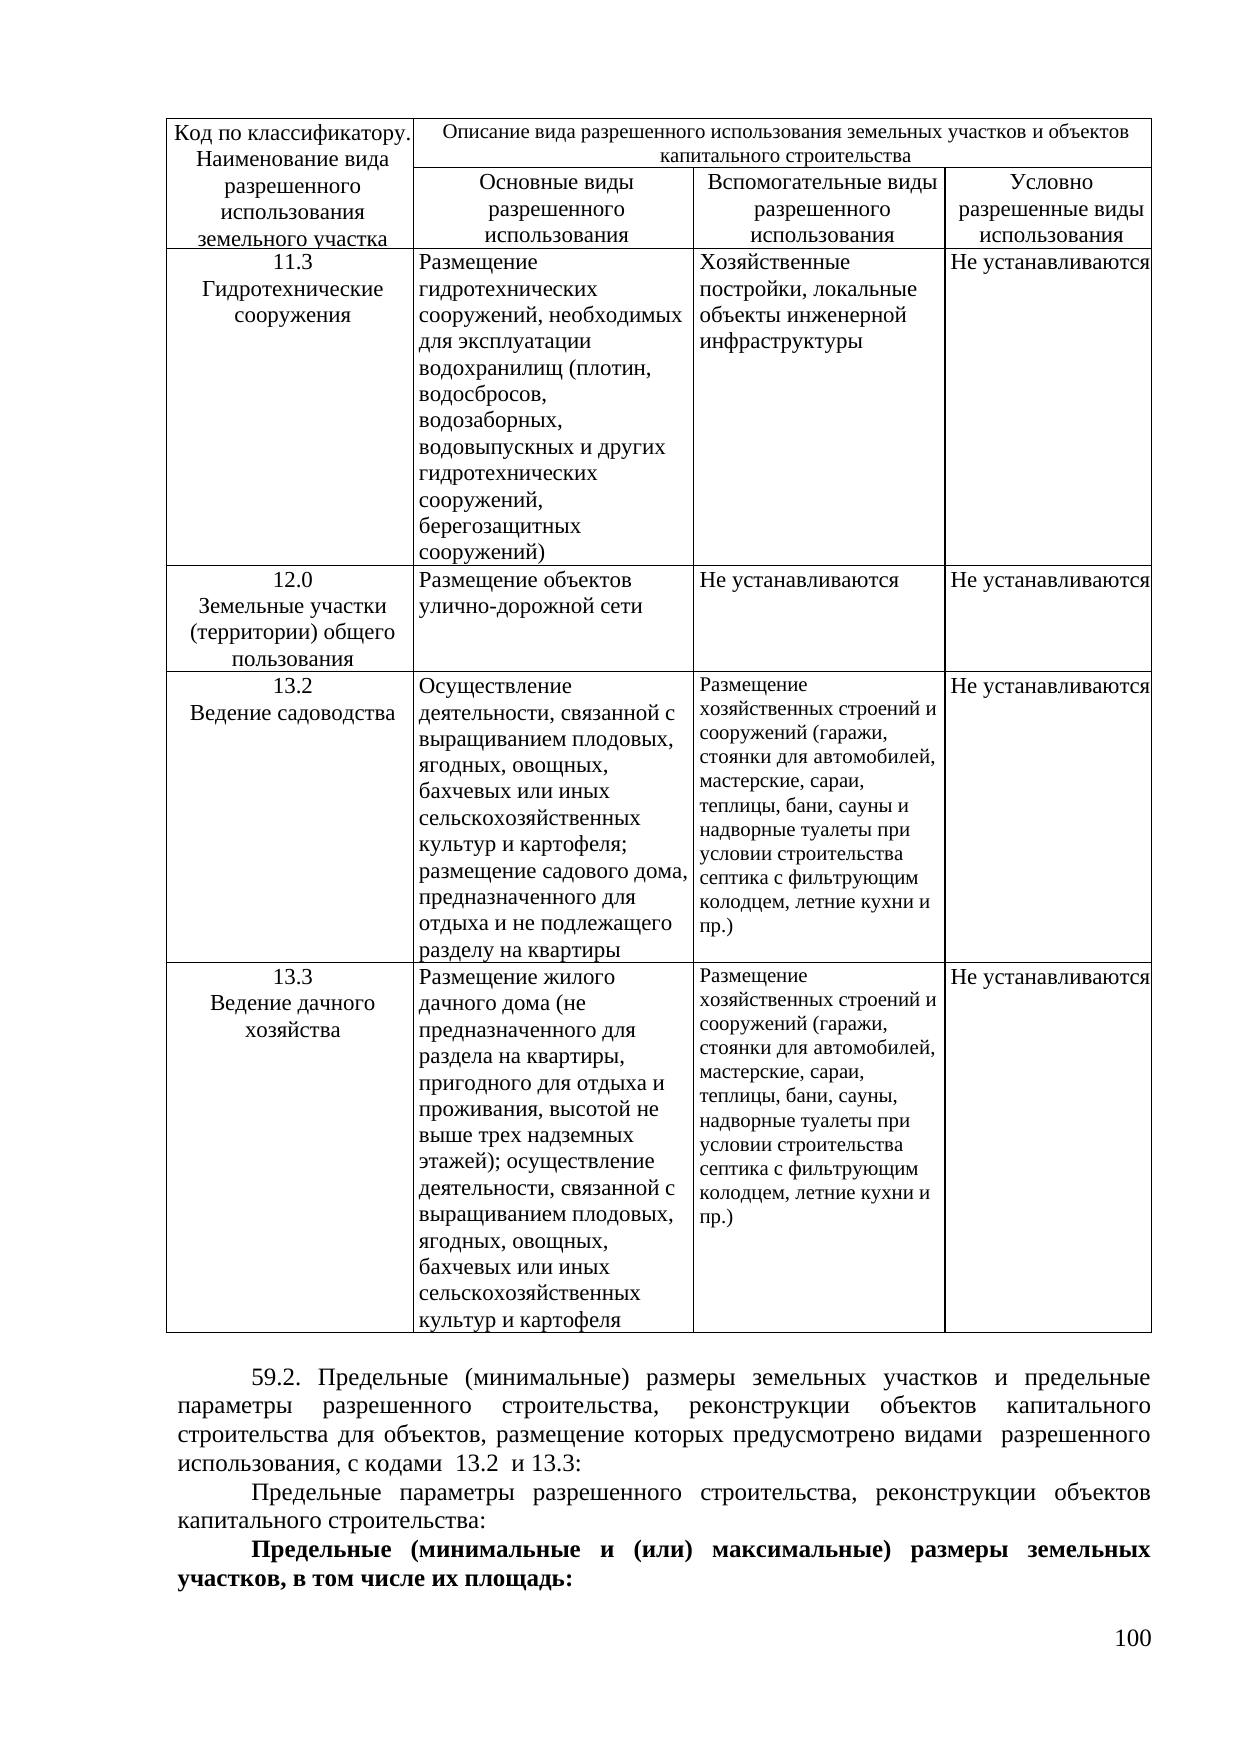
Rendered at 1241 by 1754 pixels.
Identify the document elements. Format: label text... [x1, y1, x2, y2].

table_cell Не устанавливаются [946, 963, 1151, 1332]
table_cell Размещение жилого дачного дома (не предназначенного для раздела на квартиры, пригодного для отдыха и проживания, высотой не выше трех надземных этажей); осуществление деятельности, связанной с выращиванием плодовых, ягодных, овощных, бахчевых или иных сельскохозяйственных культур и картофеля [414, 963, 693, 1332]
table_cell Размещение объектов улично-дорожной сети [414, 566, 693, 671]
table_header Код по классификатору. Наименование вида разрешенного использования земельного участка [167, 119, 413, 247]
table_cell 13.2 Ведение садоводства [167, 672, 413, 962]
table_cell Хозяйственные постройки, локальные объекты инженерной инфраструктуры [694, 249, 944, 565]
table_cell Не устанавливаются [946, 672, 1151, 962]
table_cell Условно разрешенные виды использования [946, 168, 1151, 247]
table_cell 11.3 Гидротехнические сооружения [167, 249, 413, 565]
table_cell Размещение хозяйственных строений и сооружений (гаражи, стоянки для автомобилей, мастерские, сараи, теплицы, бани, сауны, надворные туалеты при условии строительства септика с фильтрующим колодцем, летние кухни и пр.) [694, 963, 944, 1332]
text Предельные параметры разрешенного строительства, реконструкции объектов капитального строительства: [177, 1477, 1152, 1534]
text Предельные (минимальные и (или) максимальные) размеры земельных участков, в том числе их площадь: [177, 1534, 1152, 1592]
table_cell Не устанавливаются [946, 566, 1151, 671]
table_cell Не устанавливаются [694, 566, 944, 671]
table_cell Основные виды разрешенного использования [414, 168, 693, 247]
table_cell Осуществление деятельности, связанной с выращиванием плодовых, ягодных, овощных, бахчевых или иных сельскохозяйственных культур и картофеля; размещение садового дома, предназначенного для отдыха и не подлежащего разделу на квартиры [414, 672, 693, 962]
text 59.2. Предельные (минимальные) размеры земельных участков и предельные параметры разрешенного строительства, реконструкции объектов капитального строительства для объектов, размещение которых предусмотрено видами разрешенного использования, с кодами 13.2 и 13.3: [177, 1362, 1152, 1477]
table_cell Вспомогательные виды разрешенного использования [694, 168, 944, 247]
table_cell Размещение хозяйственных строений и сооружений (гаражи, стоянки для автомобилей, мастерские, сараи, теплицы, бани, сауны и надворные туалеты при условии строительства септика с фильтрующим колодцем, летние кухни и пр.) [694, 672, 944, 962]
table_cell 12.0 Земельные участки (территории) общего пользования [167, 566, 413, 671]
table_cell Не устанавливаются [946, 249, 1151, 565]
table_cell 13.3 Ведение дачного хозяйства [167, 963, 413, 1332]
table_header Описание вида разрешенного использования земельных участков и объектов капитального строительства [414, 119, 1151, 167]
table_cell Размещение гидротехнических сооружений, необходимых для эксплуатации водохранилищ (плотин, водосбросов, водозаборных, водовыпускных и других гидротехнических сооружений, берегозащитных сооружений) [414, 249, 693, 565]
